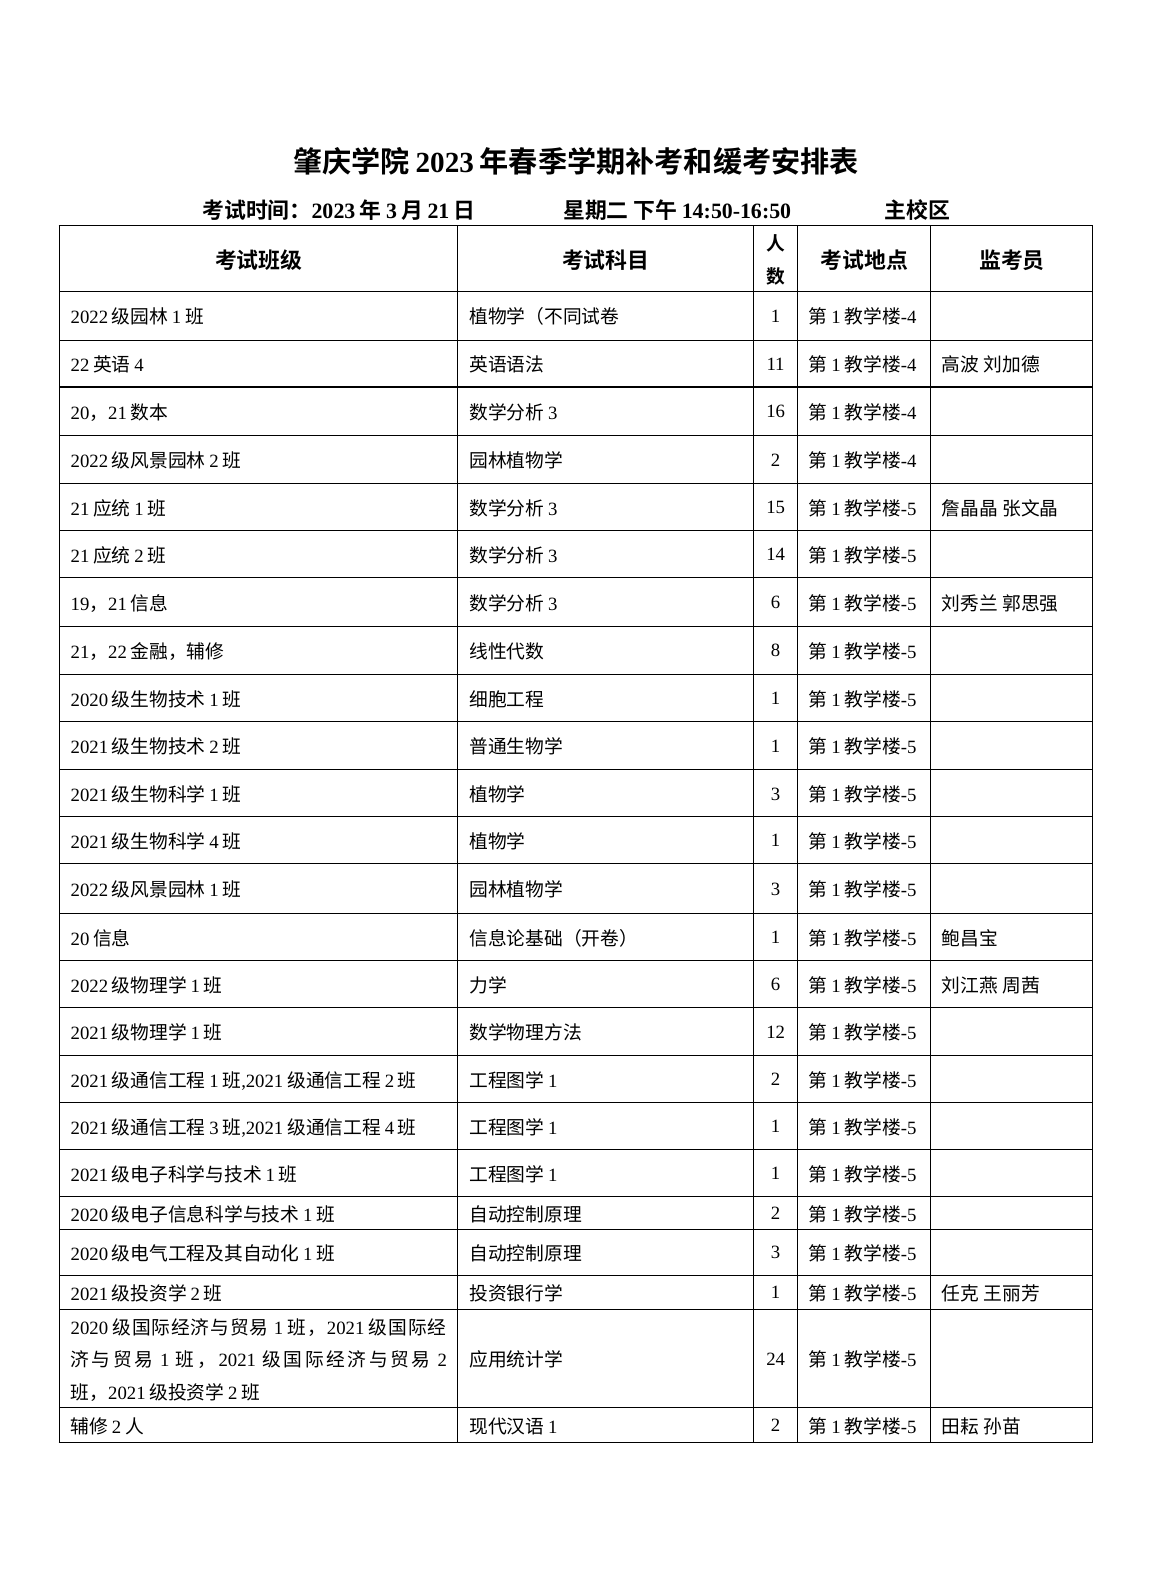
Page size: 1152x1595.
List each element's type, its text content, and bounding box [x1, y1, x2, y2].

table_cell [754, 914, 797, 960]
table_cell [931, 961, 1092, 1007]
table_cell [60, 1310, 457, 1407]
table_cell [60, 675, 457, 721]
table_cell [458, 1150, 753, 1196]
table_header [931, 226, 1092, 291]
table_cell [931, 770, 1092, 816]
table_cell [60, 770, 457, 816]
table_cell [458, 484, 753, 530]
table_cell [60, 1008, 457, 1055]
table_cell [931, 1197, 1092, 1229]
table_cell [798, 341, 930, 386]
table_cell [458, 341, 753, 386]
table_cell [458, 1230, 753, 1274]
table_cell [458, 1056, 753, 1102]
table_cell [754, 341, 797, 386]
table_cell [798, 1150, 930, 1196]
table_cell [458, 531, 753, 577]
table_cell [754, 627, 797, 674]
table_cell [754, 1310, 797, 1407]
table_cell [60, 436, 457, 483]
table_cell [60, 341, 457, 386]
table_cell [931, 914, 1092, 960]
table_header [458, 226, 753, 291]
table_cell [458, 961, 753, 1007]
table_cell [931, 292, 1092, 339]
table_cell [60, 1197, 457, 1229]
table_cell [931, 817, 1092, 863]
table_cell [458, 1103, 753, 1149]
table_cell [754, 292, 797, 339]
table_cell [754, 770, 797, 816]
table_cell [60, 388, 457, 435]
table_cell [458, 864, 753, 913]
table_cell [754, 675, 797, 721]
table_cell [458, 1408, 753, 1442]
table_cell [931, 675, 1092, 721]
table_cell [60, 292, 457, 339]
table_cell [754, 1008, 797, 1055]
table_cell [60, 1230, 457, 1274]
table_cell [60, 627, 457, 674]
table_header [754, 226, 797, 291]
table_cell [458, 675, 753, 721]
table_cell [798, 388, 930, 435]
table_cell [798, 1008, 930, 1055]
text 考试时间：2023年3月21日 星期二 下午14:50-16:50 主校区 [59, 193, 1092, 225]
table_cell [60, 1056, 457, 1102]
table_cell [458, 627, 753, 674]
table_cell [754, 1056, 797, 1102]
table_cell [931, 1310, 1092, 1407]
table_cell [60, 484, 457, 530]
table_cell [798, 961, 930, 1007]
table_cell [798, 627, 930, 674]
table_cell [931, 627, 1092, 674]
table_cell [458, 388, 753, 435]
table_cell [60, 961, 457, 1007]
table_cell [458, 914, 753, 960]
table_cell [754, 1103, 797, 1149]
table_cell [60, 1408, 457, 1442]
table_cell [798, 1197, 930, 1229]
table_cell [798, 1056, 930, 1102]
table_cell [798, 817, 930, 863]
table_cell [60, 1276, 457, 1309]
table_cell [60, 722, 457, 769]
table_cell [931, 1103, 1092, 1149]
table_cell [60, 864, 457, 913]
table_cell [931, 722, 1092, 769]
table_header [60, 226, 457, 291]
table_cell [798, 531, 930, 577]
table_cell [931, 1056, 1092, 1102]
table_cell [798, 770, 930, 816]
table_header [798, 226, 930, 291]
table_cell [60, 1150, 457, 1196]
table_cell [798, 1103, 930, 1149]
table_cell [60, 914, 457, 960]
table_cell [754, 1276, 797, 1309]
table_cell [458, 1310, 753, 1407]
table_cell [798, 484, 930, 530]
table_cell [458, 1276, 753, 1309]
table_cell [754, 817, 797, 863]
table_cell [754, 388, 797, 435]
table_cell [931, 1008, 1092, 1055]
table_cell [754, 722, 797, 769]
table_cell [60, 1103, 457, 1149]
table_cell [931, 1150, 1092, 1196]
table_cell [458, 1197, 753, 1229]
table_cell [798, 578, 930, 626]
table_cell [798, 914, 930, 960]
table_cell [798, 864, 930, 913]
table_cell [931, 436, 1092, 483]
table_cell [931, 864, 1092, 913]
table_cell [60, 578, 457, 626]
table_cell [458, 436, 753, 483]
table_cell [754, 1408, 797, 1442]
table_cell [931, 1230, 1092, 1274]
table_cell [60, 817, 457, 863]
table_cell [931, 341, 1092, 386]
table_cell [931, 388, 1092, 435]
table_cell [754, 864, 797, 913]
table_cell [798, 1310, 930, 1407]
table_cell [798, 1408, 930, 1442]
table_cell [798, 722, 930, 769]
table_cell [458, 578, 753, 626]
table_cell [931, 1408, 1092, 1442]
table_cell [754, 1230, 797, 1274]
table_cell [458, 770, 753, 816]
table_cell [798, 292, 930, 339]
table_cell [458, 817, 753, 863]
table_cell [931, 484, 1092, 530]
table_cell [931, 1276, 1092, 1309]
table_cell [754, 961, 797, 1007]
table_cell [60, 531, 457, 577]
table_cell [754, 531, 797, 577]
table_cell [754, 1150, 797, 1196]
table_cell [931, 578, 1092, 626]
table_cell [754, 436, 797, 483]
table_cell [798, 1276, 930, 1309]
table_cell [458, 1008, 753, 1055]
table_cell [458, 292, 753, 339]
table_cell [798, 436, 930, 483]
text 肇庆学院2023年春季学期补考和缓考安排表 [59, 128, 1092, 193]
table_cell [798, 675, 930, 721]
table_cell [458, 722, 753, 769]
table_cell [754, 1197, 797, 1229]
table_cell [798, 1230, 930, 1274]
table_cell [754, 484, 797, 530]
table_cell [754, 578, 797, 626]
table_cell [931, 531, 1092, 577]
